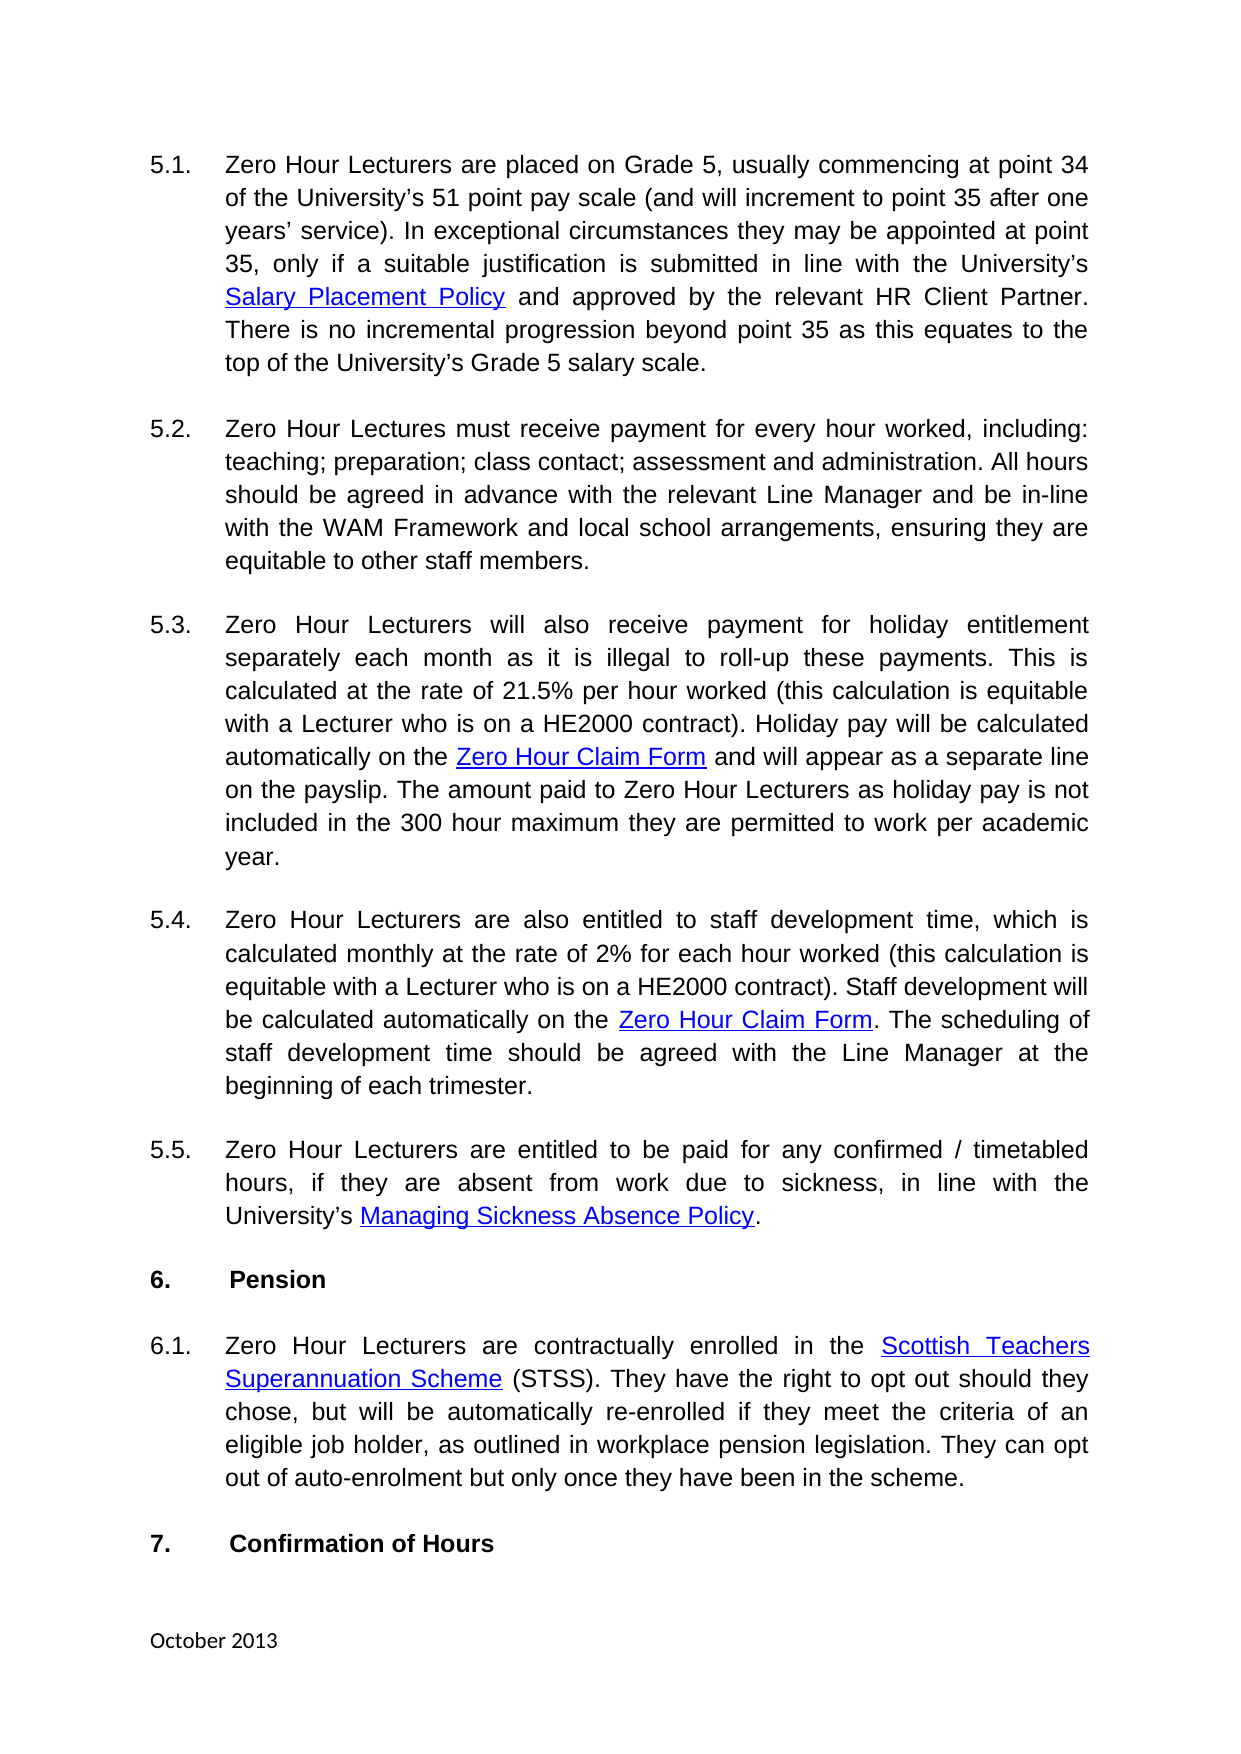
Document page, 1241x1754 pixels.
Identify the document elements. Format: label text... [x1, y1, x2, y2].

list Zero Hour Lecturers are also entitled to staff development time, which is calculated monthly at the rate of 2% for each hour worked (this calculation is equitable with a Lecturer who is on a HE2000 contract). Staff development will be calculated automatically on the Zero Hour Claim Form. The scheduling of staff development time should be agreed with the Line Manager at the beginning of each trimester. [150, 906, 1090, 1099]
list Zero Hour Lecturers will also receive payment for holiday entitlement separately each month as it is illegal to roll-up these payments. This is calculated at the rate of 21.5% per hour worked (this calculation is equitable with a Lecturer who is on a HE2000 contract). Holiday pay will be calculated automatically on the Zero Hour Claim Form and will appear as a separate line on the payslip. The amount paid to Zero Hour Lecturers as holiday pay is not included in the 300 hour maximum they are permitted to work per academic year. [150, 610, 1090, 870]
list Confirmation of Hours [150, 1529, 1090, 1558]
list Zero Hour Lectures must receive payment for every hour worked, including: teaching; preparation; class contact; assessment and administration. All hours should be agreed in advance with the relevant Line Manager and be in-line with the WAM Framework and local school arrangements, ensuring they are equitable to other staff members. [150, 414, 1090, 575]
list Zero Hour Lecturers are placed on Grade 5, usually commencing at point 34 of the University’s 51 point pay scale (and will increment to point 35 after one years’ service). In exceptional circumstances they may be appointed at point 35, only if a suitable justification is submitted in line with the University’s Salary Placement Policy and approved by the relevant HR Client Partner. There is no incremental progression beyond point 35 as this equates to the top of the University’s Grade 5 salary scale. [150, 150, 1090, 377]
list Pension [150, 1265, 1090, 1293]
list Zero Hour Lecturers are contractually enrolled in the Scottish Teachers Superannuation Scheme (STSS). They have the right to opt out should they chose, but will be automatically re-enrolled if they meet the criteria of an eligible job holder, as outlined in workplace pension legislation. They can opt out of auto-enrolment but only once they have been in the scheme. [150, 1331, 1090, 1492]
list Zero Hour Lecturers are entitled to be paid for any confirmed / timetabled hours, if they are absent from work due to sickness, in line with the University’s Managing Sickness Absence Policy. [150, 1135, 1090, 1229]
